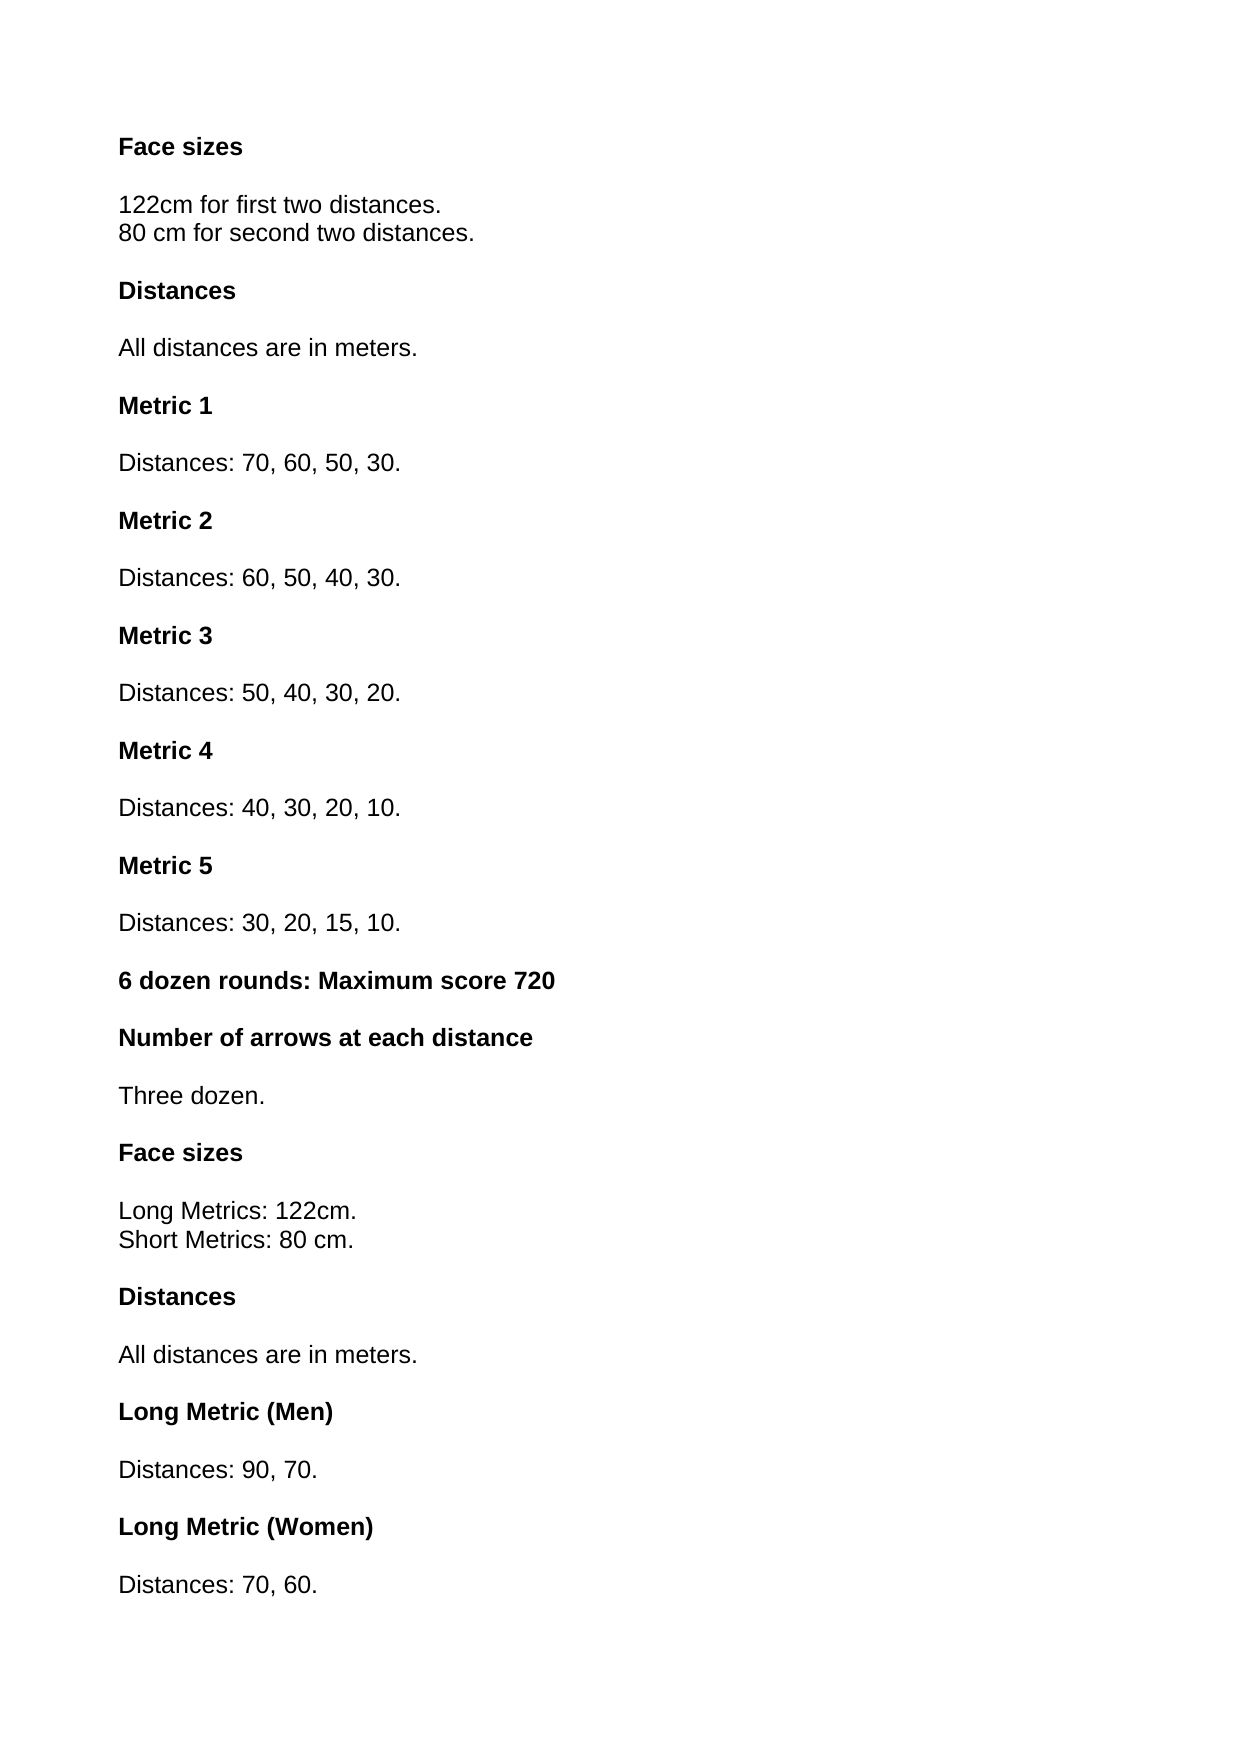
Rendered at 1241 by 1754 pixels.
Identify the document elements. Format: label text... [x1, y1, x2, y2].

subtitle Metric 4 [118, 736, 1137, 765]
subtitle Face sizes [118, 132, 1137, 161]
text All distances are in meters. [118, 1340, 1137, 1368]
subtitle Number of arrows at each distance [118, 1023, 1137, 1052]
subtitle Distances [118, 276, 1137, 305]
text Distances: 40, 30, 20, 10. [118, 793, 1137, 822]
subtitle Metric 3 [118, 621, 1137, 650]
subtitle Distances [118, 1282, 1137, 1311]
subtitle Metric 5 [118, 851, 1137, 880]
text Distances: 30, 20, 15, 10. [118, 908, 1137, 937]
subtitle Metric 1 [118, 391, 1137, 420]
subtitle 6 dozen rounds: Maximum score 720 [118, 966, 1137, 995]
text Distances: 90, 70. [118, 1455, 1137, 1483]
text All distances are in meters. [118, 333, 1137, 362]
text Distances: 50, 40, 30, 20. [118, 678, 1137, 707]
text 80 cm for second two distances. [118, 218, 1137, 247]
subtitle Long Metric (Women) [118, 1512, 1137, 1541]
subtitle Face sizes [118, 1138, 1137, 1167]
subtitle Long Metric (Men) [118, 1397, 1137, 1426]
text Distances: 70, 60, 50, 30. [118, 448, 1137, 477]
text 122cm for first two distances. [118, 190, 1137, 218]
text Distances: 70, 60. [118, 1570, 1137, 1598]
subtitle Metric 2 [118, 506, 1137, 535]
text Long Metrics: 122cm. [118, 1196, 1137, 1225]
text Three dozen. [118, 1081, 1137, 1110]
text Distances: 60, 50, 40, 30. [118, 563, 1137, 592]
text Short Metrics: 80 cm. [118, 1225, 1137, 1253]
